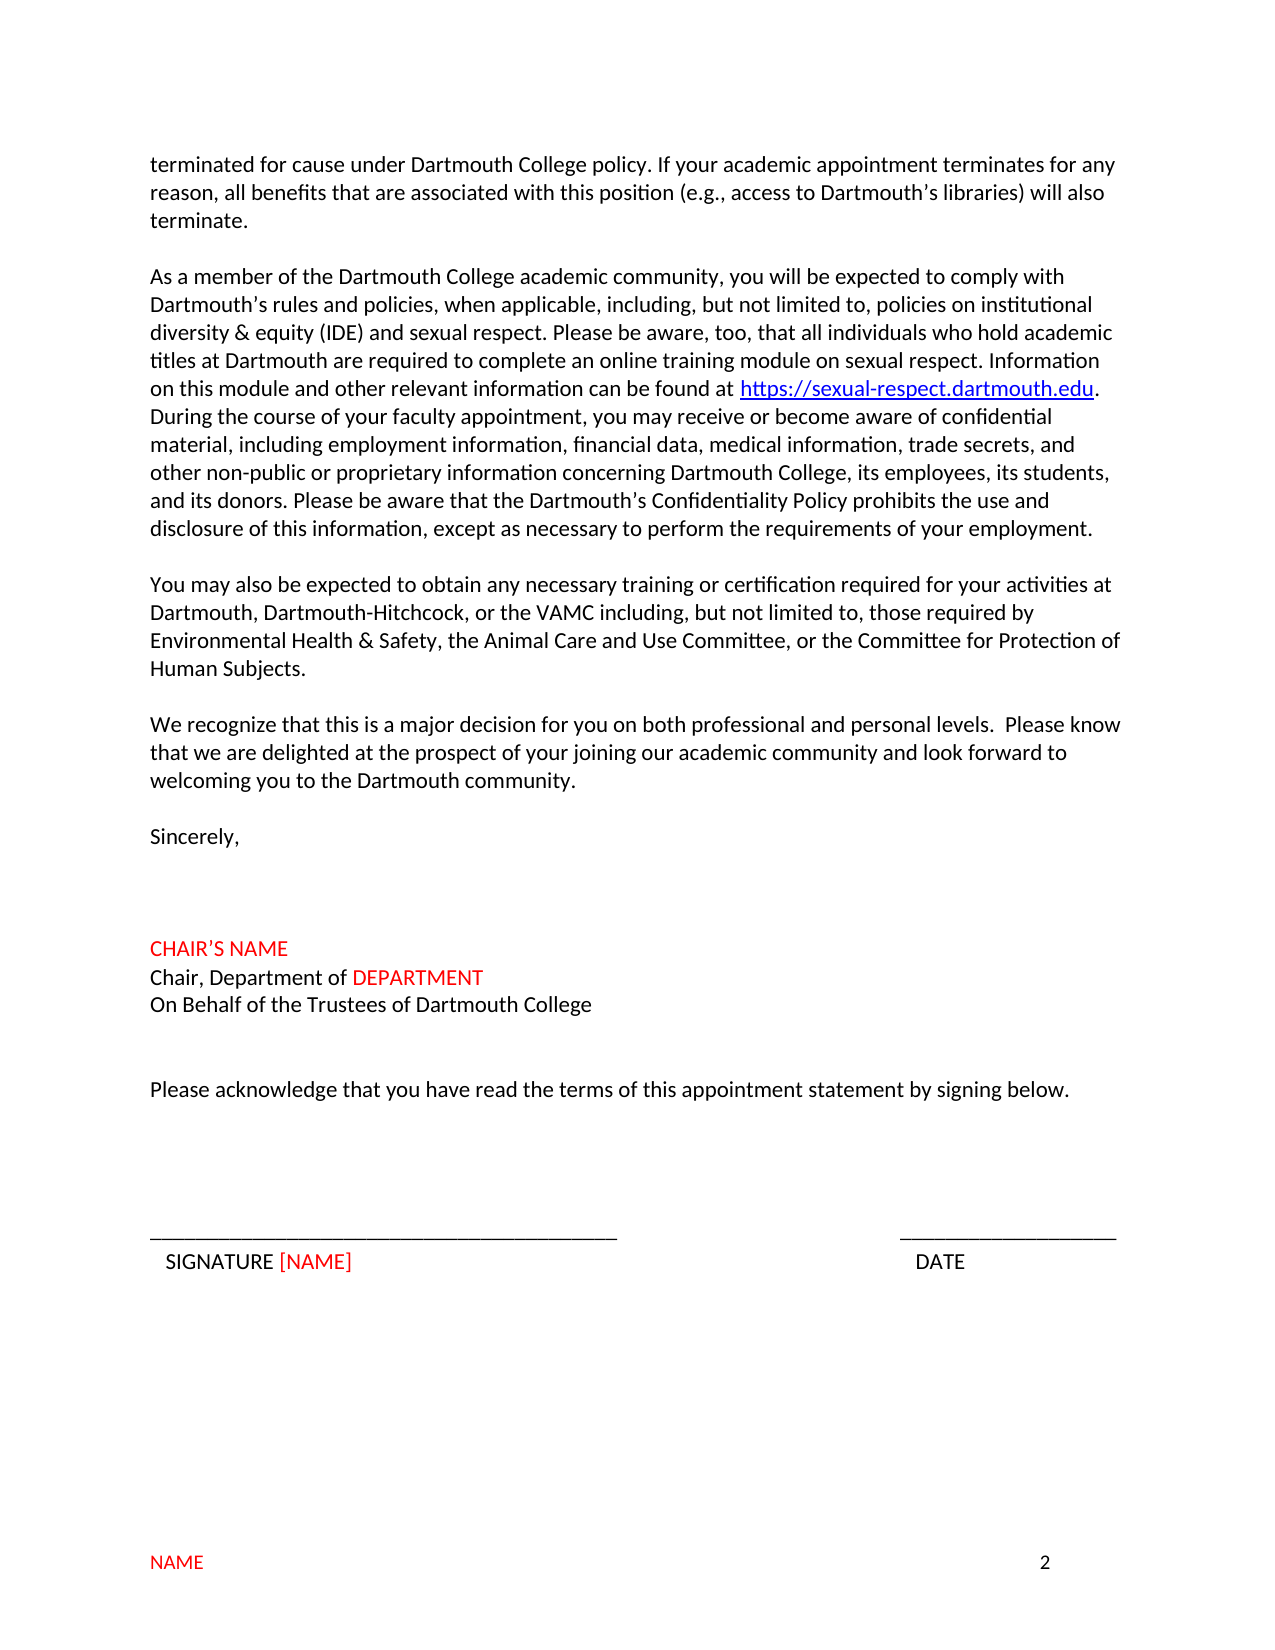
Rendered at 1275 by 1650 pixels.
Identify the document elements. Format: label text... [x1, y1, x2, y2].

text Chair, Department of DEPARTMENT [150, 963, 1125, 991]
text SIGNATURE [NAME] DATE [150, 1247, 1125, 1275]
text Sincerely, [150, 822, 1125, 851]
text You may also be expected to obtain any necessary training or certification required for your activities at Dartmouth, Dartmouth-Hitchcock, or the VAMC including, but not limited to, those required by Environmental Health & Safety, the Animal Care and Use Committee, or the Committee for Protection of Human Subjects. [150, 570, 1125, 682]
text CHAIR’S NAME [150, 934, 1125, 963]
text Please acknowledge that you have read the terms of this appointment statement by signing below. [150, 1075, 1125, 1103]
text On Behalf of the Trustees of Dartmouth College [150, 991, 1125, 1019]
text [150, 150, 1125, 234]
text _________________________________________ ___________________ [150, 1215, 1125, 1243]
text We recognize that this is a major decision for you on both professional and personal levels. Please know that we are delighted at the prospect of your joining our academic community and look forward to welcoming you to the Dartmouth community. [150, 710, 1125, 794]
text As a member of the Dartmouth College academic community, you will be expected to comply with Dartmouth’s rules and policies, when applicable, including, but not limited to, policies on institutional diversity & equity (IDE) and sexual respect. Please be aware, too, that all individuals who hold academic titles at Dartmouth are required to complete an online training module on sexual respect. Information on this module and other relevant information can be found at https://sexual-respect.dartmouth.edu. During the course of your faculty appointment, you may receive or become aware of confidential material, including employment information, financial data, medical information, trade secrets, and other non-public or proprietary information concerning Dartmouth College, its employees, its students, and its donors. Please be aware that the Dartmouth’s Confidentiality Policy prohibits the use and disclosure of this information, except as necessary to perform the requirements of your employment. [150, 262, 1125, 542]
